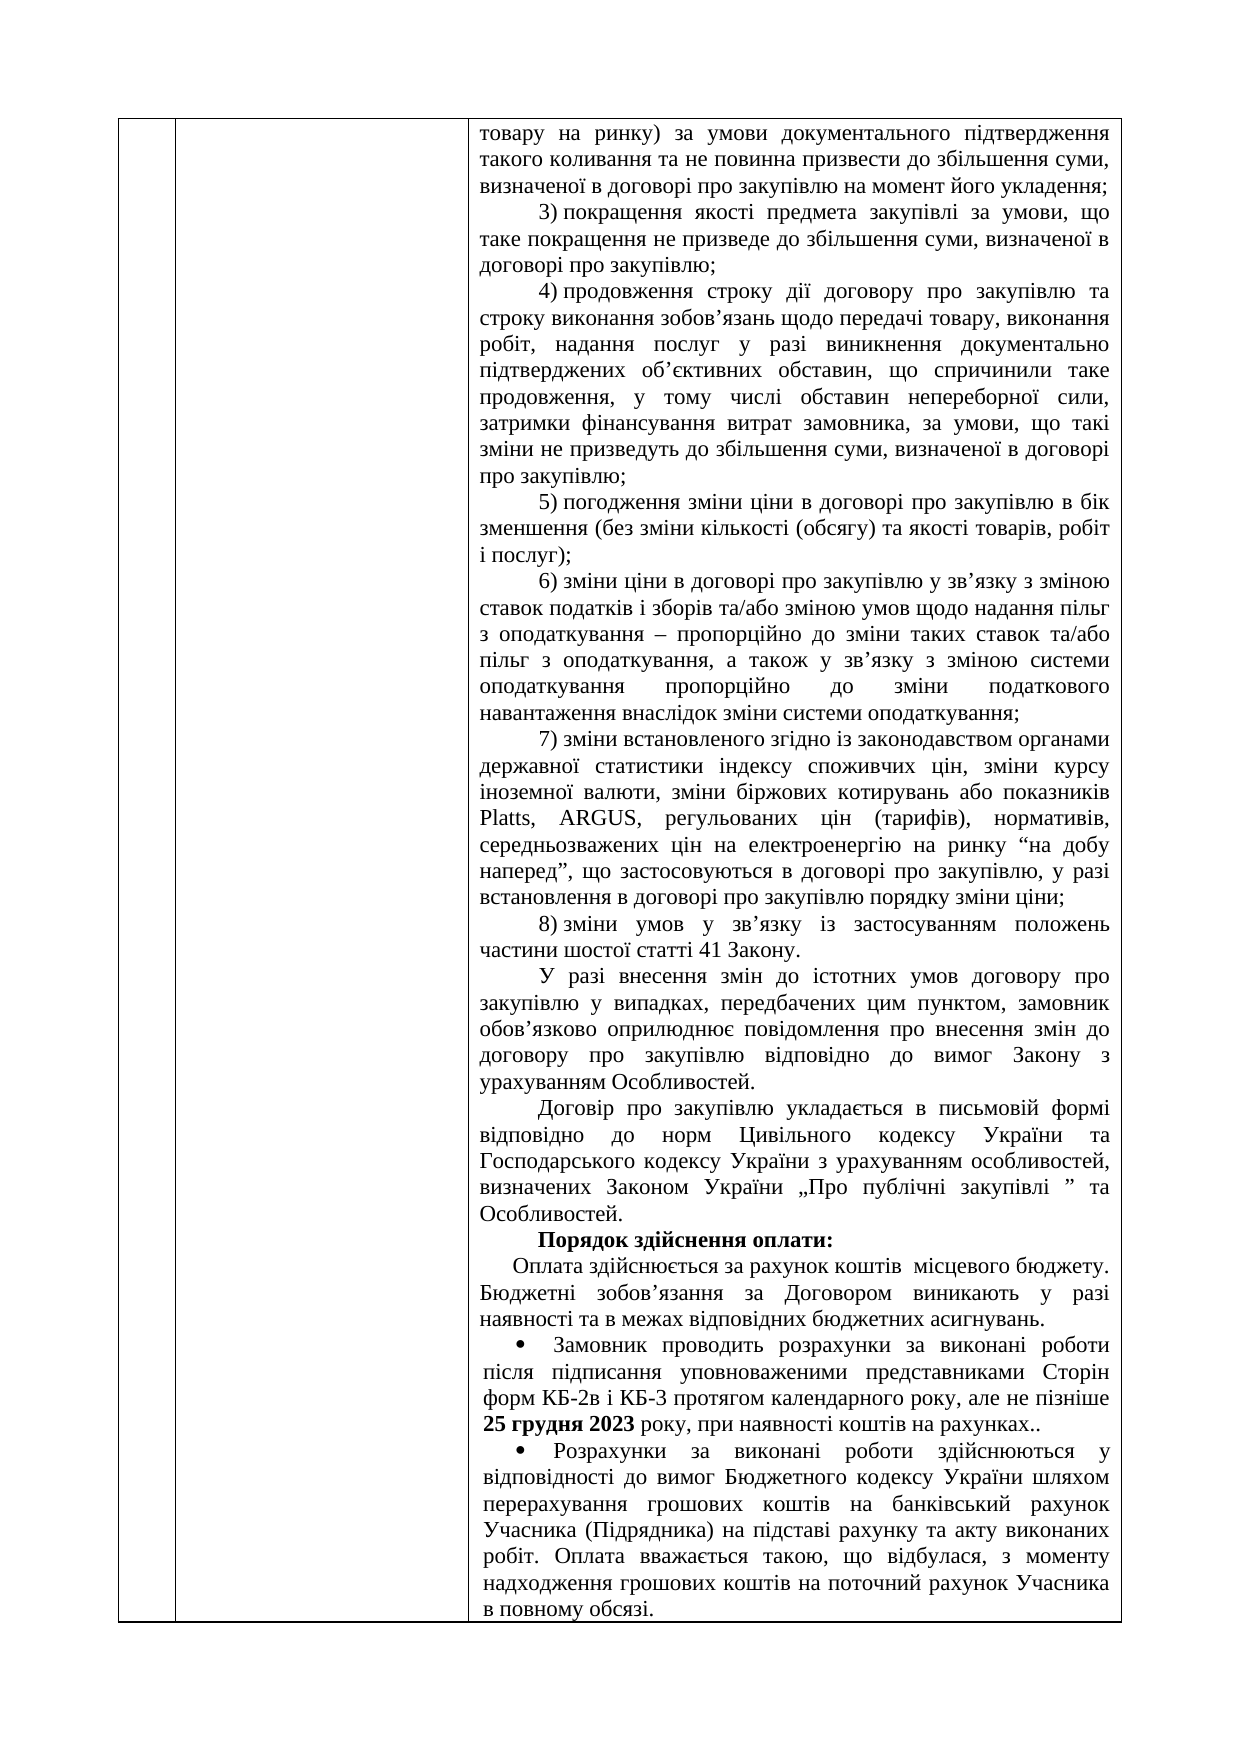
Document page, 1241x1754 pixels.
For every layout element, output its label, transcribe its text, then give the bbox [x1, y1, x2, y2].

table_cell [176, 119, 468, 1621]
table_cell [469, 119, 1121, 1621]
table_cell 4 [119, 119, 175, 1621]
